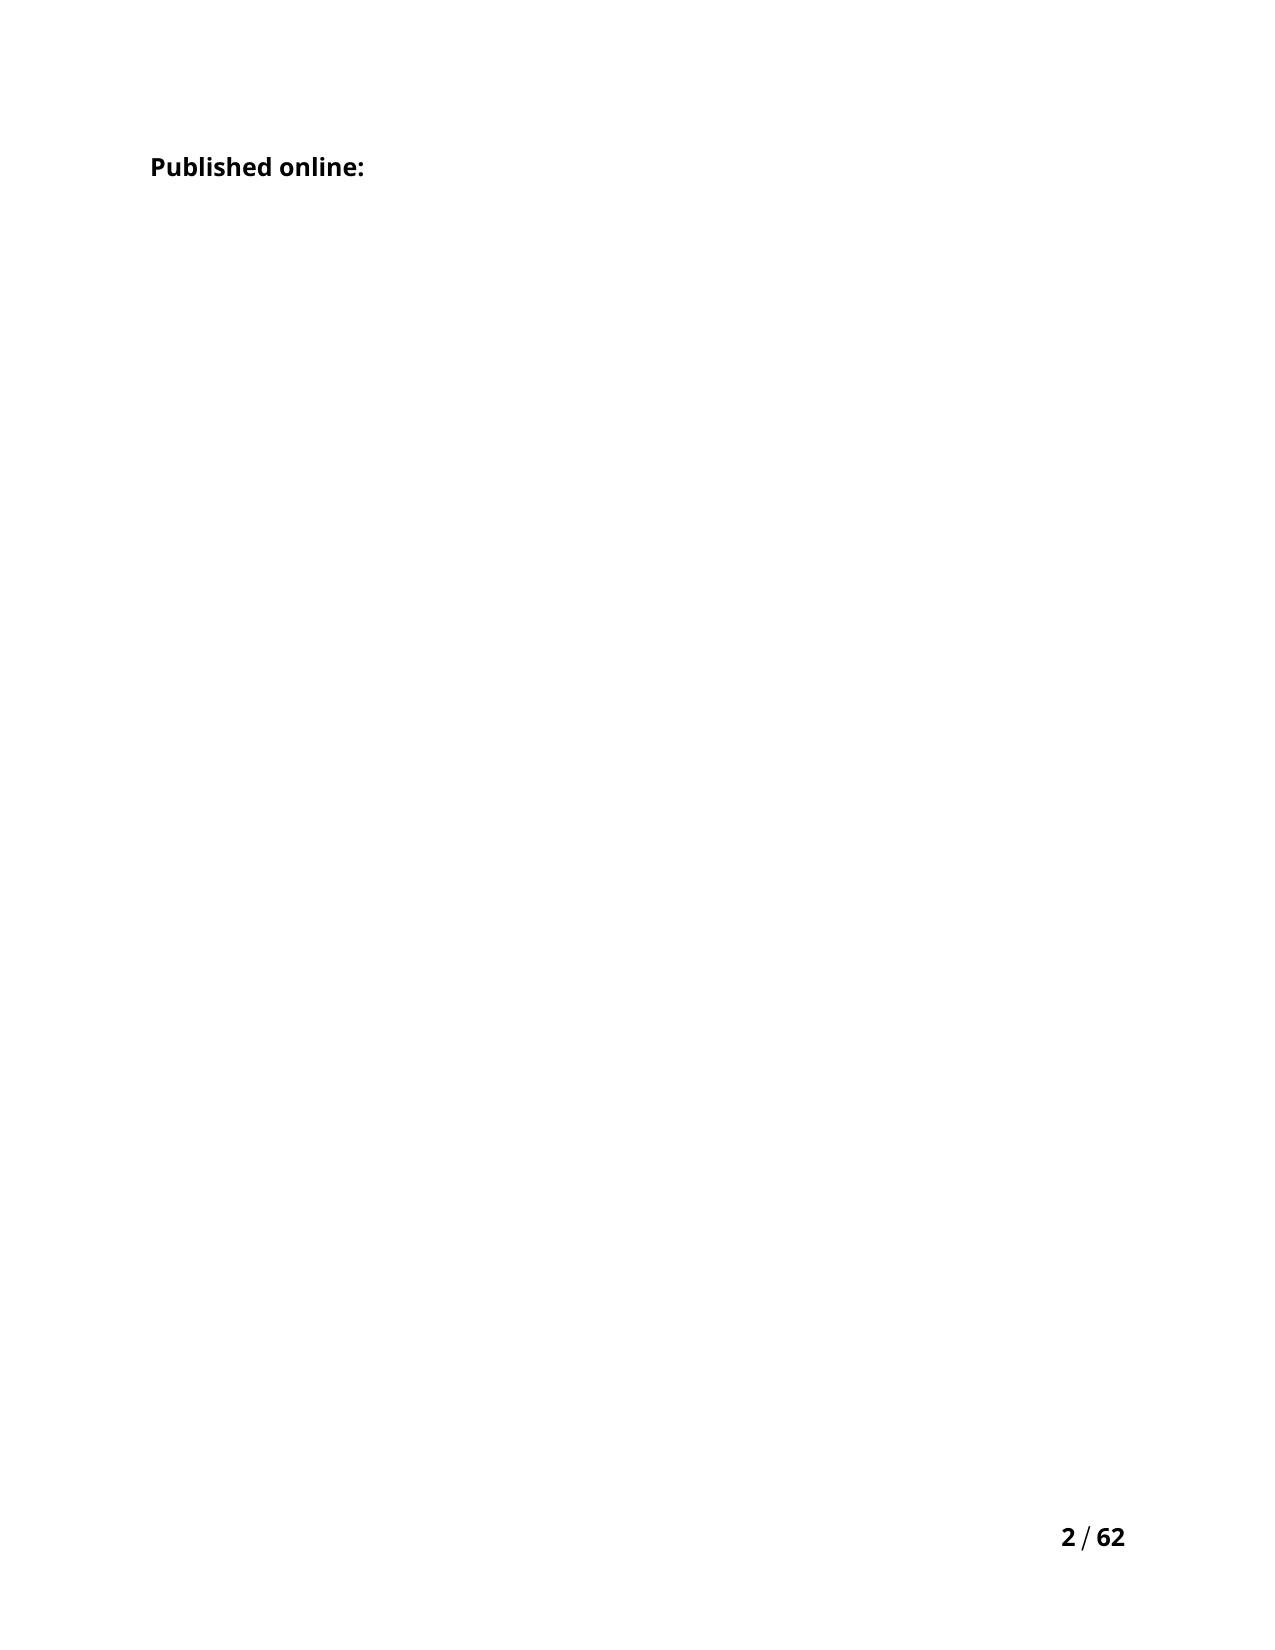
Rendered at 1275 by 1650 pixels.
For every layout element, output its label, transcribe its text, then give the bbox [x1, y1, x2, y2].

text Published online: [150, 150, 1125, 184]
